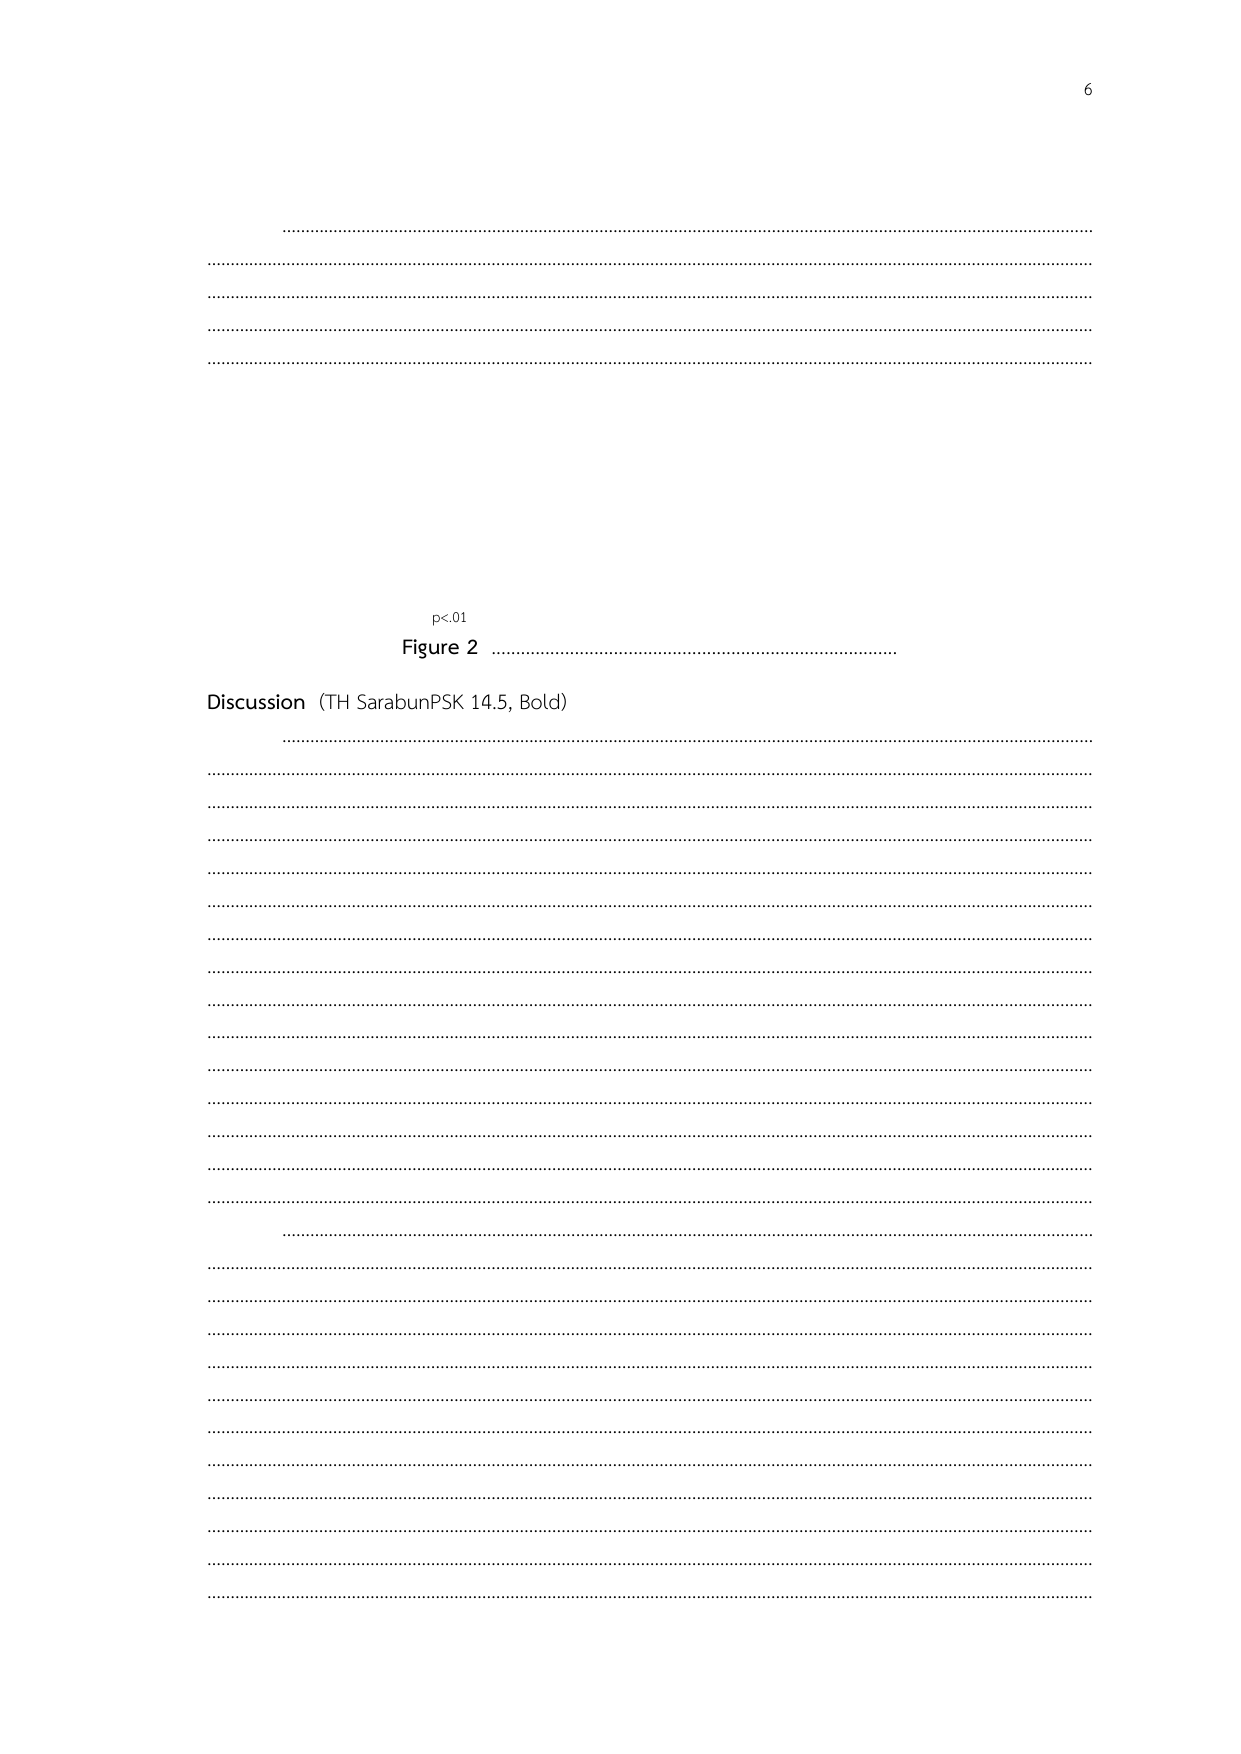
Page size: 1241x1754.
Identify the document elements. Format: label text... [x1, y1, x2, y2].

text ………………………………………………………………………………………………………………………………………………………………………. [207, 1244, 1092, 1277]
text ………………………………………………………………………………………………………………………………………………………………………. [207, 306, 1092, 338]
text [207, 1573, 1092, 1606]
text ………………………………………………………………………………………………………………………………………………………………………. [207, 1375, 1092, 1408]
text ………………………………………………………………………………………………………………………………………………………………………. [207, 849, 1092, 882]
text ………………………………………………………………………………………………………………………………………………………… [207, 717, 1092, 750]
text ………………………………………………………………………………………………………………………………………………………………………. [207, 240, 1092, 273]
text ………………………………………………………………………………………………………………………………………………………………………. [207, 882, 1092, 914]
text ………………………………………………………………………………………………………………………………………………………………………. [207, 914, 1092, 947]
text p<.01 [357, 604, 1092, 628]
text ………………………………………………………………………………………………………………………………………………………………………. [207, 338, 1092, 371]
text ………………………………………………………………………………………………………………………………………………………………………. [207, 1079, 1092, 1112]
text ………………………………………………………………………………………………………………………………………………………… [207, 1211, 1092, 1244]
text ………………………………………………………………………………………………………………………………………………………………………. [207, 273, 1092, 306]
text ………………………………………………………………………………………………………………………………………………………………………. [207, 1474, 1092, 1507]
text ………………………………………………………………………………………………………………………………………………………………………. [207, 1178, 1092, 1211]
text Figure 2 ................................................................................... [207, 628, 1092, 662]
text ………………………………………………………………………………………………………………………………………………………………………. [207, 750, 1092, 783]
text ………………………………………………………………………………………………………………………………………………………………………. [207, 1342, 1092, 1375]
text ………………………………………………………………………………………………………………………………………………………………………. [207, 783, 1092, 816]
text ………………………………………………………………………………………………………………………………………………………………………. [207, 1277, 1092, 1309]
text Discussion (TH SarabunPSK 14.5, Bold) [207, 683, 1092, 717]
text ………………………………………………………………………………………………………………………………………………………………………. [207, 816, 1092, 849]
text ………………………………………………………………………………………………………………………………………………………………………. [207, 1013, 1092, 1046]
text ………………………………………………………………………………………………………………………………………………………………………. [207, 1046, 1092, 1079]
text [207, 1507, 1092, 1540]
text ………………………………………………………………………………………………………………………………………………………………………. [207, 1408, 1092, 1441]
text ………………………………………………………………………………………………………………………………………………………… [207, 207, 1092, 240]
text ………………………………………………………………………………………………………………………………………………………………………. [207, 1145, 1092, 1178]
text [207, 1540, 1092, 1573]
text ………………………………………………………………………………………………………………………………………………………………………. [207, 947, 1092, 980]
text ………………………………………………………………………………………………………………………………………………………………………. [207, 1309, 1092, 1342]
text ………………………………………………………………………………………………………………………………………………………………………. [207, 980, 1092, 1013]
text ………………………………………………………………………………………………………………………………………………………………………. [207, 1112, 1092, 1145]
text ………………………………………………………………………………………………………………………………………………………………………. [207, 1441, 1092, 1474]
